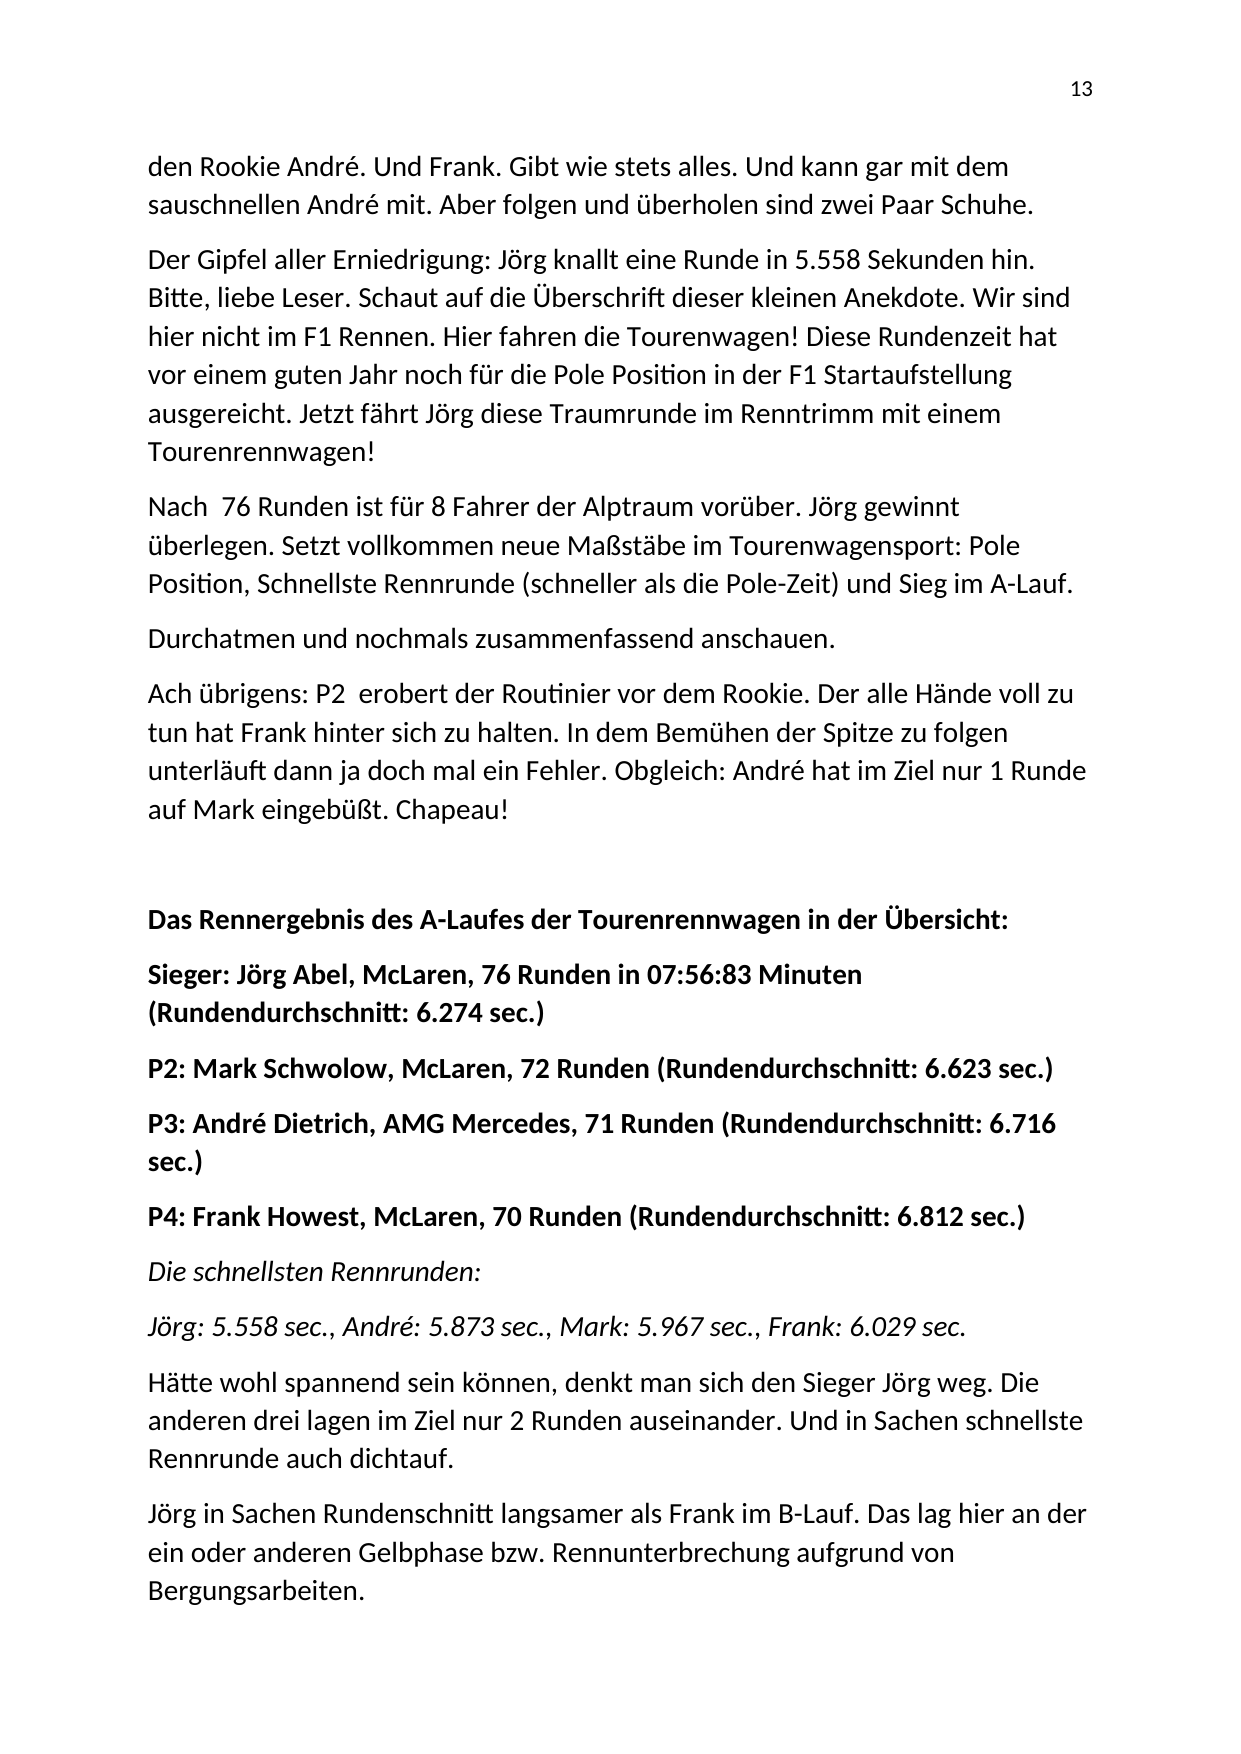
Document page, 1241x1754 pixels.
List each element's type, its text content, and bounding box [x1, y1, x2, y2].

text P2: Mark Schwolow, McLaren, 72 Runden (Rundendurchschnitt: 6.623 sec.) [148, 1050, 1093, 1085]
text Jörg: 5.558 sec., André: 5.873 sec., Mark: 5.967 sec., Frank: 6.029 sec. [148, 1308, 1093, 1344]
text Durchatmen und nochmals zusammenfassend anschauen. [148, 620, 1093, 656]
text Der Gipfel aller Erniedrigung: Jörg knallt eine Runde in 5.558 Sekunden hin. Bitte, liebe Leser. Schaut auf die Überschrift dieser kleinen Anekdote. Wir sind hier nicht im F1 Rennen. Hier fahren die Tourenwagen! Diese Rundenzeit hat vor einem guten Jahr noch für die Pole Position in der F1 Startaufstellung ausgereicht. Jetzt fährt Jörg diese Traumrunde im Renntrimm mit einem Tourenrennwagen! [148, 241, 1093, 469]
text Hätte wohl spannend sein können, denkt man sich den Sieger Jörg weg. Die anderen drei lagen im Ziel nur 2 Runden auseinander. Und in Sachen schnellste Rennrunde auch dichtauf. [148, 1364, 1093, 1476]
text P4: Frank Howest, McLaren, 70 Runden (Rundendurchschnitt: 6.812 sec.) [148, 1198, 1093, 1234]
text Die schnellsten Rennrunden: [148, 1253, 1093, 1289]
text Ach übrigens: P2 erobert der Routinier vor dem Rookie. Der alle Hände voll zu tun hat Frank hinter sich zu halten. In dem Bemühen der Spitze zu folgen unterläuft dann ja doch mal ein Fehler. Obgleich: André hat im Ziel nur 1 Runde auf Mark eingebüßt. Chapeau! [148, 676, 1093, 826]
text Sieger: Jörg Abel, McLaren, 76 Runden in 07:56:83 Minuten (Rundendurchschnitt: 6.274 sec.) [148, 956, 1093, 1030]
text Nach 76 Runden ist für 8 Fahrer der Alptraum vorüber. Jörg gewinnt überlegen. Setzt vollkommen neue Maßstäbe im Tourenwagensport: Pole Position, Schnellste Rennrunde (schneller als die Pole-Zeit) und Sieg im A-Lauf. [148, 488, 1093, 601]
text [148, 148, 1093, 222]
text Jörg in Sachen Rundenschnitt langsamer als Frank im B-Lauf. Das lag hier an der ein oder anderen Gelbphase bzw. Rennunterbrechung aufgrund von Bergungsarbeiten. [148, 1496, 1093, 1608]
text Das Rennergebnis des A-Laufes der Tourenrennwagen in der Übersicht: [148, 901, 1093, 937]
text P3: André Dietrich, AMG Mercedes, 71 Runden (Rundendurchschnitt: 6.716 sec.) [148, 1105, 1093, 1179]
